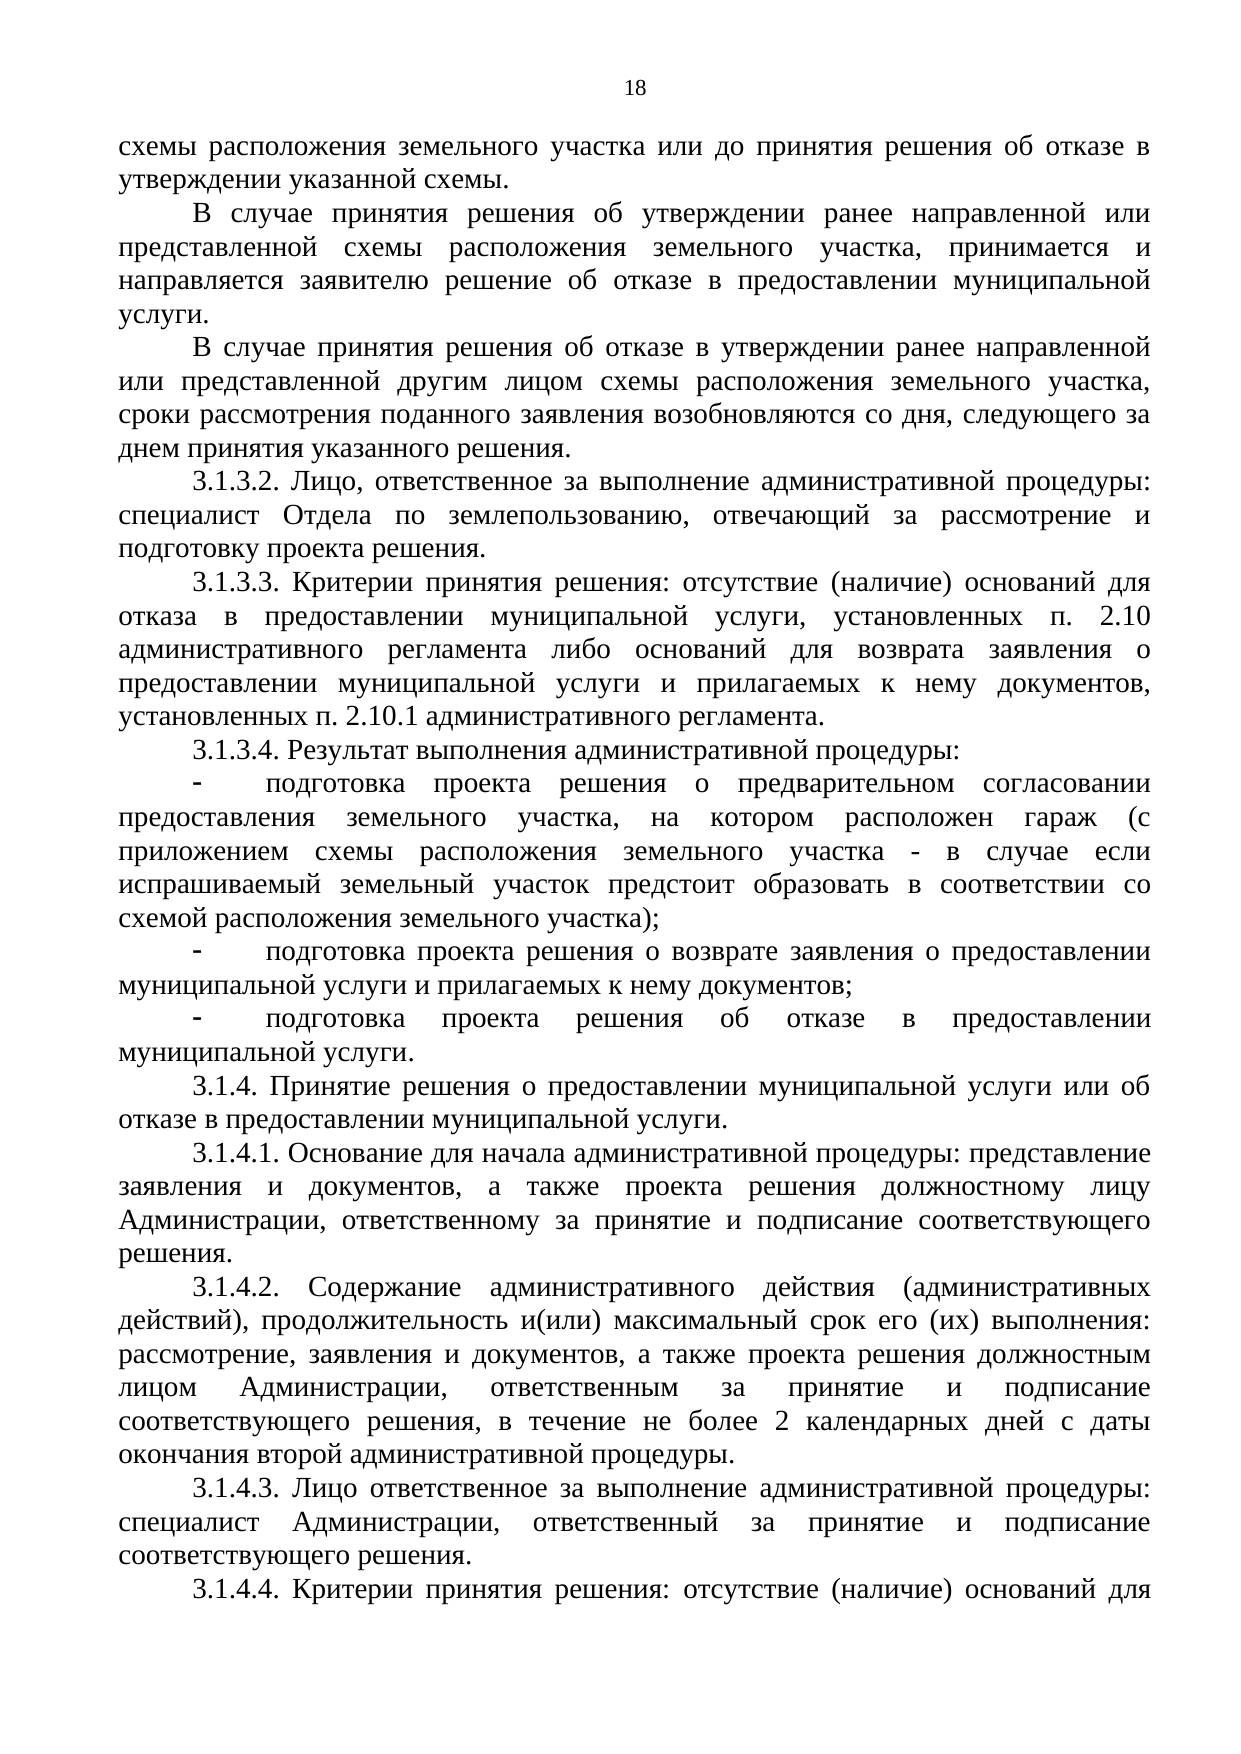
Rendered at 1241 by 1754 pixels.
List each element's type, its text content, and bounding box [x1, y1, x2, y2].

text 3.1.4. Принятие решения о предоставлении муниципальной услуги или об отказе в предоставлении муниципальной услуги. [118, 1068, 1152, 1135]
text 3.1.3.4. Результат выполнения административной процедуры: [118, 732, 1152, 765]
text 3.1.3.3. Критерии принятия решения: отсутствие (наличие) оснований для отказа в предоставлении муниципальной услуги, установленных п. 2.10 административного регламента либо оснований для возврата заявления о предоставлении муниципальной услуги и прилагаемых к нему документов, установленных п. 2.10.1 административного регламента. [118, 564, 1152, 732]
list подготовка проекта решения о предварительном согласовании предоставления земельного участка, на котором расположен гараж (с приложением схемы расположения земельного участка - в случае если испрашиваемый земельный участок предстоит образовать в соответствии со схемой расположения земельного участка); [118, 765, 1152, 933]
list подготовка проекта решения об отказе в предоставлении муниципальной услуги. [118, 1000, 1152, 1068]
text 3.1.4.1. Основание для начала административной процедуры: представление заявления и документов, а также проекта решения должностному лицу Администрации, ответственному за принятие и подписание соответствующего решения. [118, 1135, 1152, 1269]
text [118, 128, 1152, 195]
text 3.1.3.2. Лицо, ответственное за выполнение административной процедуры: специалист Отдела по землепользованию, отвечающий за рассмотрение и подготовку проекта решения. [118, 463, 1152, 564]
list подготовка проекта решения о возврате заявления о предоставлении муниципальной услуги и прилагаемых к нему документов; [118, 933, 1152, 1000]
text 3.1.4.3. Лицо ответственное за выполнение административной процедуры: специалист Администрации, ответственный за принятие и подписание соответствующего решения. [118, 1470, 1152, 1571]
text 3.1.4.2. Содержание административного действия (административных действий), продолжительность и(или) максимальный срок его (их) выполнения: рассмотрение, заявления и документов, а также проекта решения должностным лицом Администрации, ответственным за принятие и подписание соответствующего решения, в течение не более 2 календарных дней с даты окончания второй административной процедуры. [118, 1269, 1152, 1470]
text В случае принятия решения об отказе в утверждении ранее направленной или представленной другим лицом схемы расположения земельного участка, сроки рассмотрения поданного заявления возобновляются со дня, следующего за днем принятия указанного решения. [118, 329, 1152, 463]
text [118, 1571, 1152, 1604]
text В случае принятия решения об утверждении ранее направленной или представленной схемы расположения земельного участка, принимается и направляется заявителю решение об отказе в предоставлении муниципальной услуги. [118, 195, 1152, 329]
